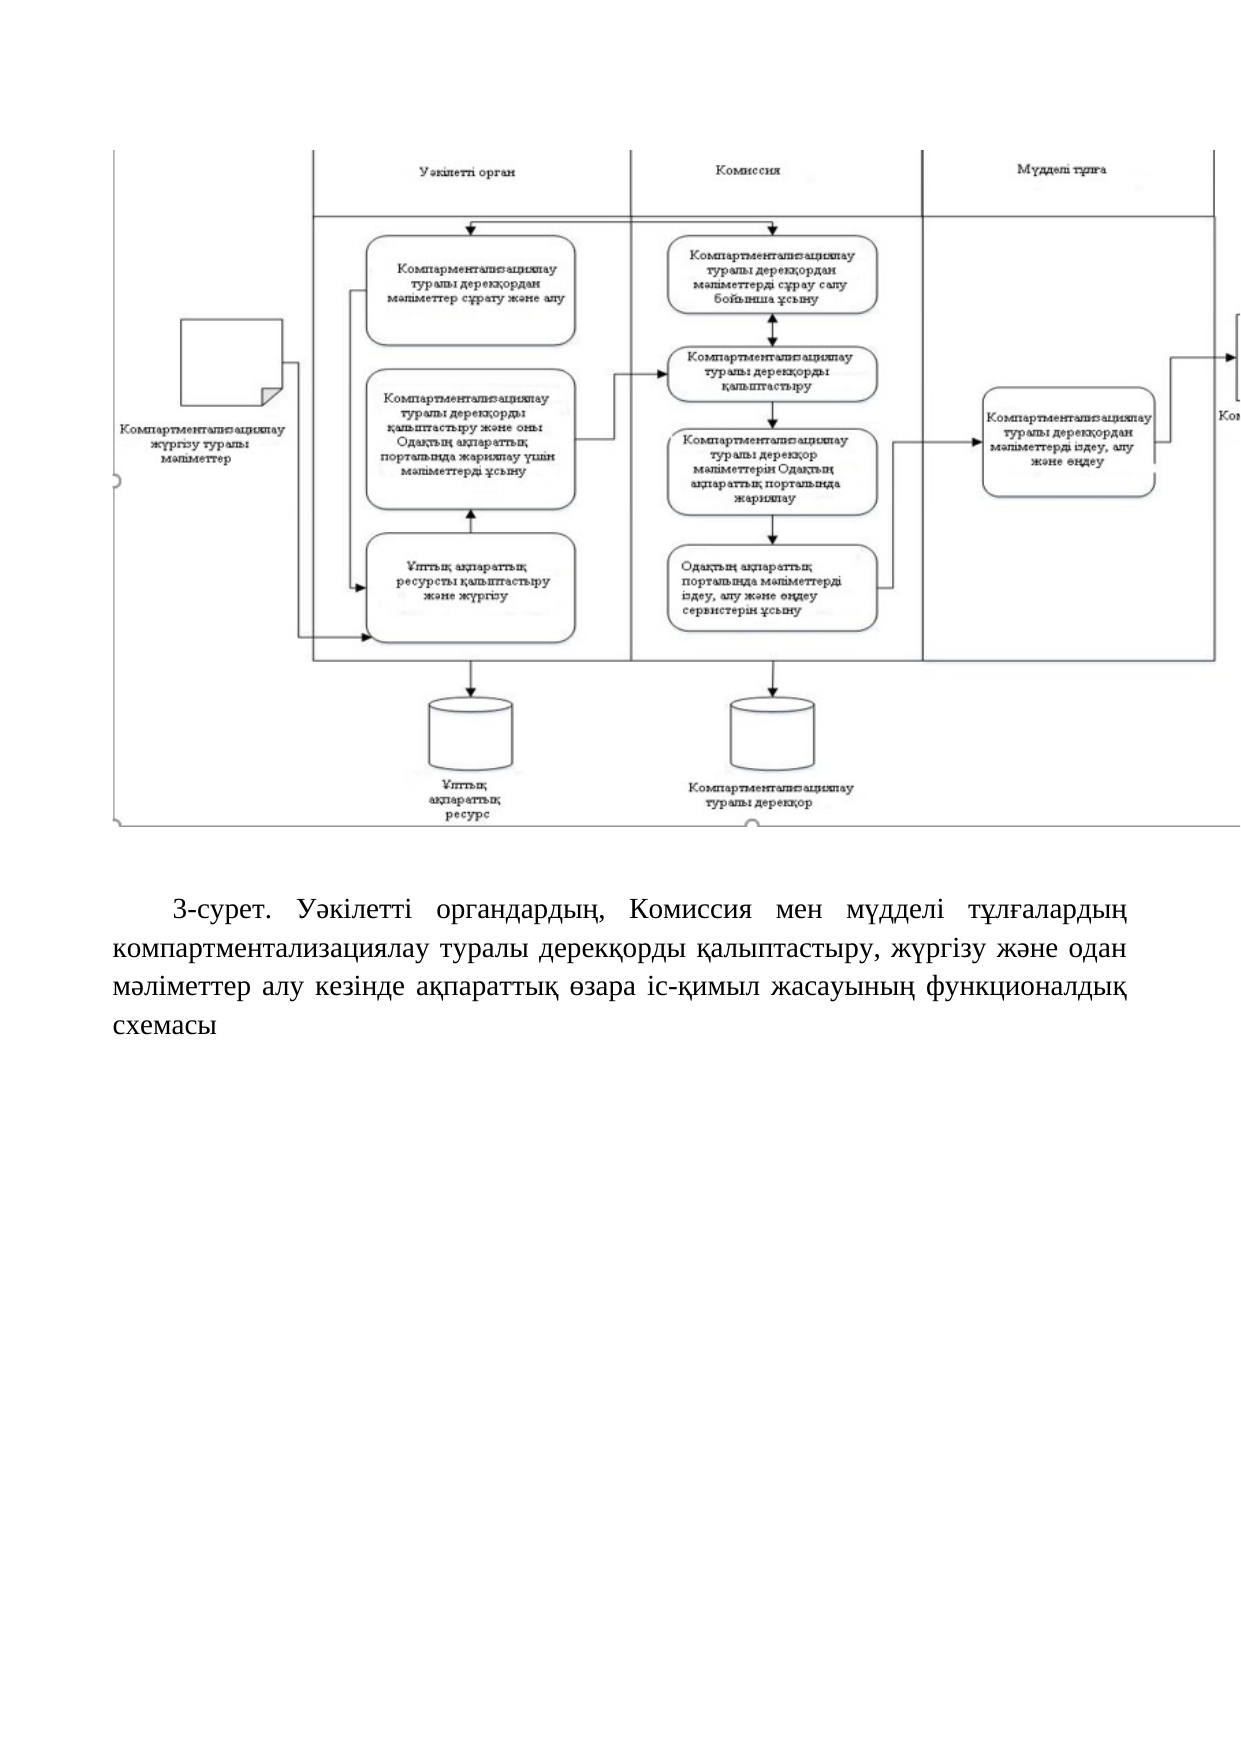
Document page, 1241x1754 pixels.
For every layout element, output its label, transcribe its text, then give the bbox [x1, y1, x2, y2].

picture [112, 150, 1241, 827]
text 3-сурет. Уәкілетті органдардың, Комиссия мен мүдделі тұлғалардың компартментализациялау туралы дерекқорды қалыптастыру, жүргізу және одан мәліметтер алу кезінде ақпараттық өзара іс-қимыл жасауының функционалдық схемасы [112, 891, 1128, 1041]
